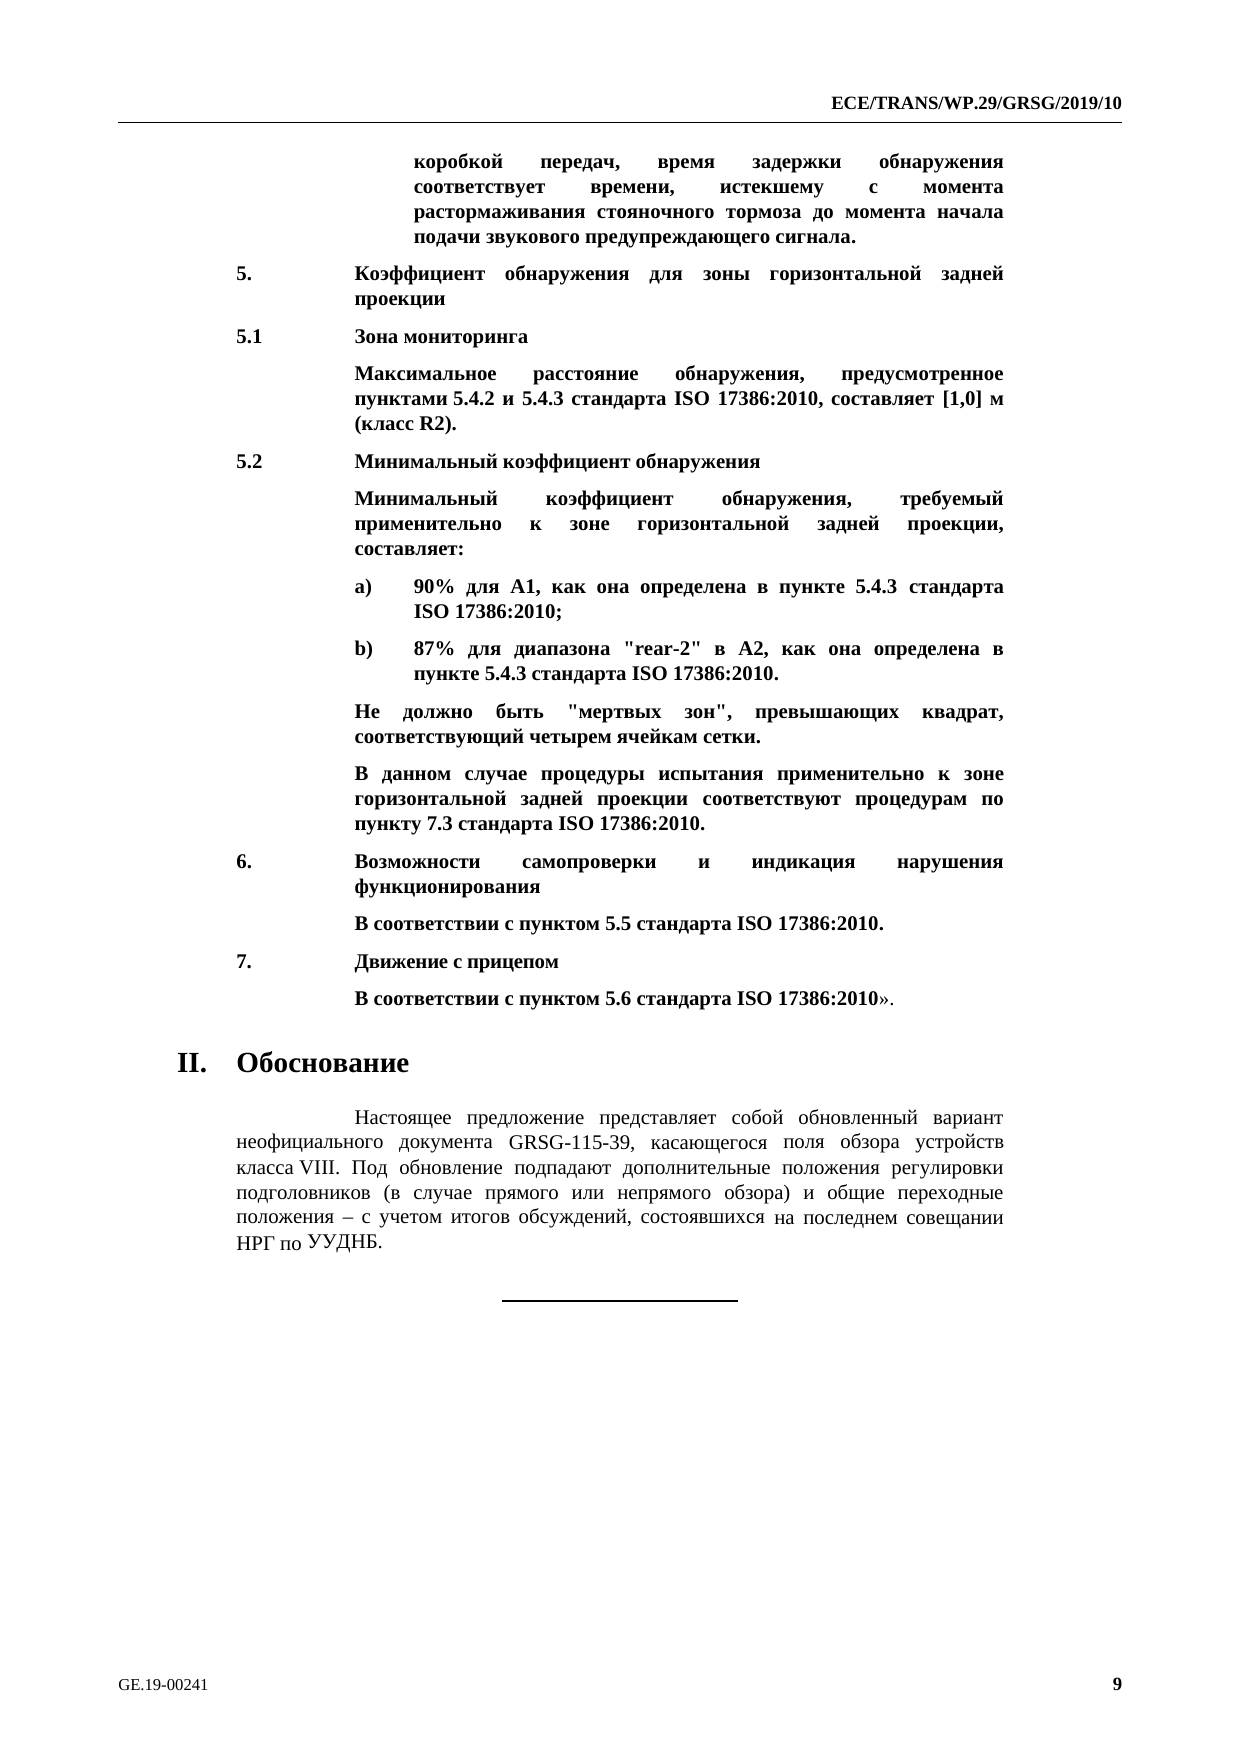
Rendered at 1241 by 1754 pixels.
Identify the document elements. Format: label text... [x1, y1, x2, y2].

text b) 87% для диапазона "rear-2" в A2, как она определена в пункте 5.4.3 стандарта ISO 17386:2010. [354, 635, 1004, 685]
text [354, 148, 1004, 248]
text 5.1 Зона мониторинга [236, 323, 1004, 348]
text Настоящее предложение представляет собой обновленный вариант неофициального документа GRSG-115-39, касающегося поля обзора устройств класса VIII. Под обновление подпадают дополнительные положения регулировки подголовников (в случае прямого или непрямого обзора) и общие переходные положения – с учетом итогов обсуждений, состоявшихся на последнем совещании НРГ по УУДНБ. [236, 1104, 1004, 1254]
text В данном случае процедуры испытания применительно к зоне горизонтальной задней проекции соответствуют процедурам по пункту 7.3 стандарта ISO 17386:2010. [236, 760, 1004, 835]
text 5.2 Минимальный коэффициент обнаружения [236, 448, 1004, 473]
text Максимальное расстояние обнаружения, предусмотренное пунктами 5.4.2 и 5.4.3 стандарта ISO 17386:2010, составляет [1,0] м (класс R2). [236, 360, 1004, 435]
text 5. Коэффициент обнаружения для зоны горизонтальной задней проекции [236, 260, 1004, 310]
text a) 90% для A1, как она определена в пункте 5.4.3 стандарта ISO 17386:2010; [354, 573, 1004, 623]
text В соответствии с пунктом 5.5 стандарта ISO 17386:2010. [236, 910, 1004, 935]
text Не должно быть "мертвых зон", превышающих квадрат, соответствующий четырем ячейкам сетки. [236, 698, 1004, 748]
text II. Обоснование [118, 1048, 1004, 1079]
text 7. Движение с прицепом [236, 948, 1004, 973]
text 6. Возможности самопроверки и индикация нарушения функционирования [236, 848, 1004, 898]
text В соответствии с пунктом 5.6 стандарта ISO 17386:2010». [236, 985, 1004, 1010]
text Минимальный коэффициент обнаружения, требуемый применительно к зоне горизонтальной задней проекции, составляет: [236, 485, 1004, 560]
